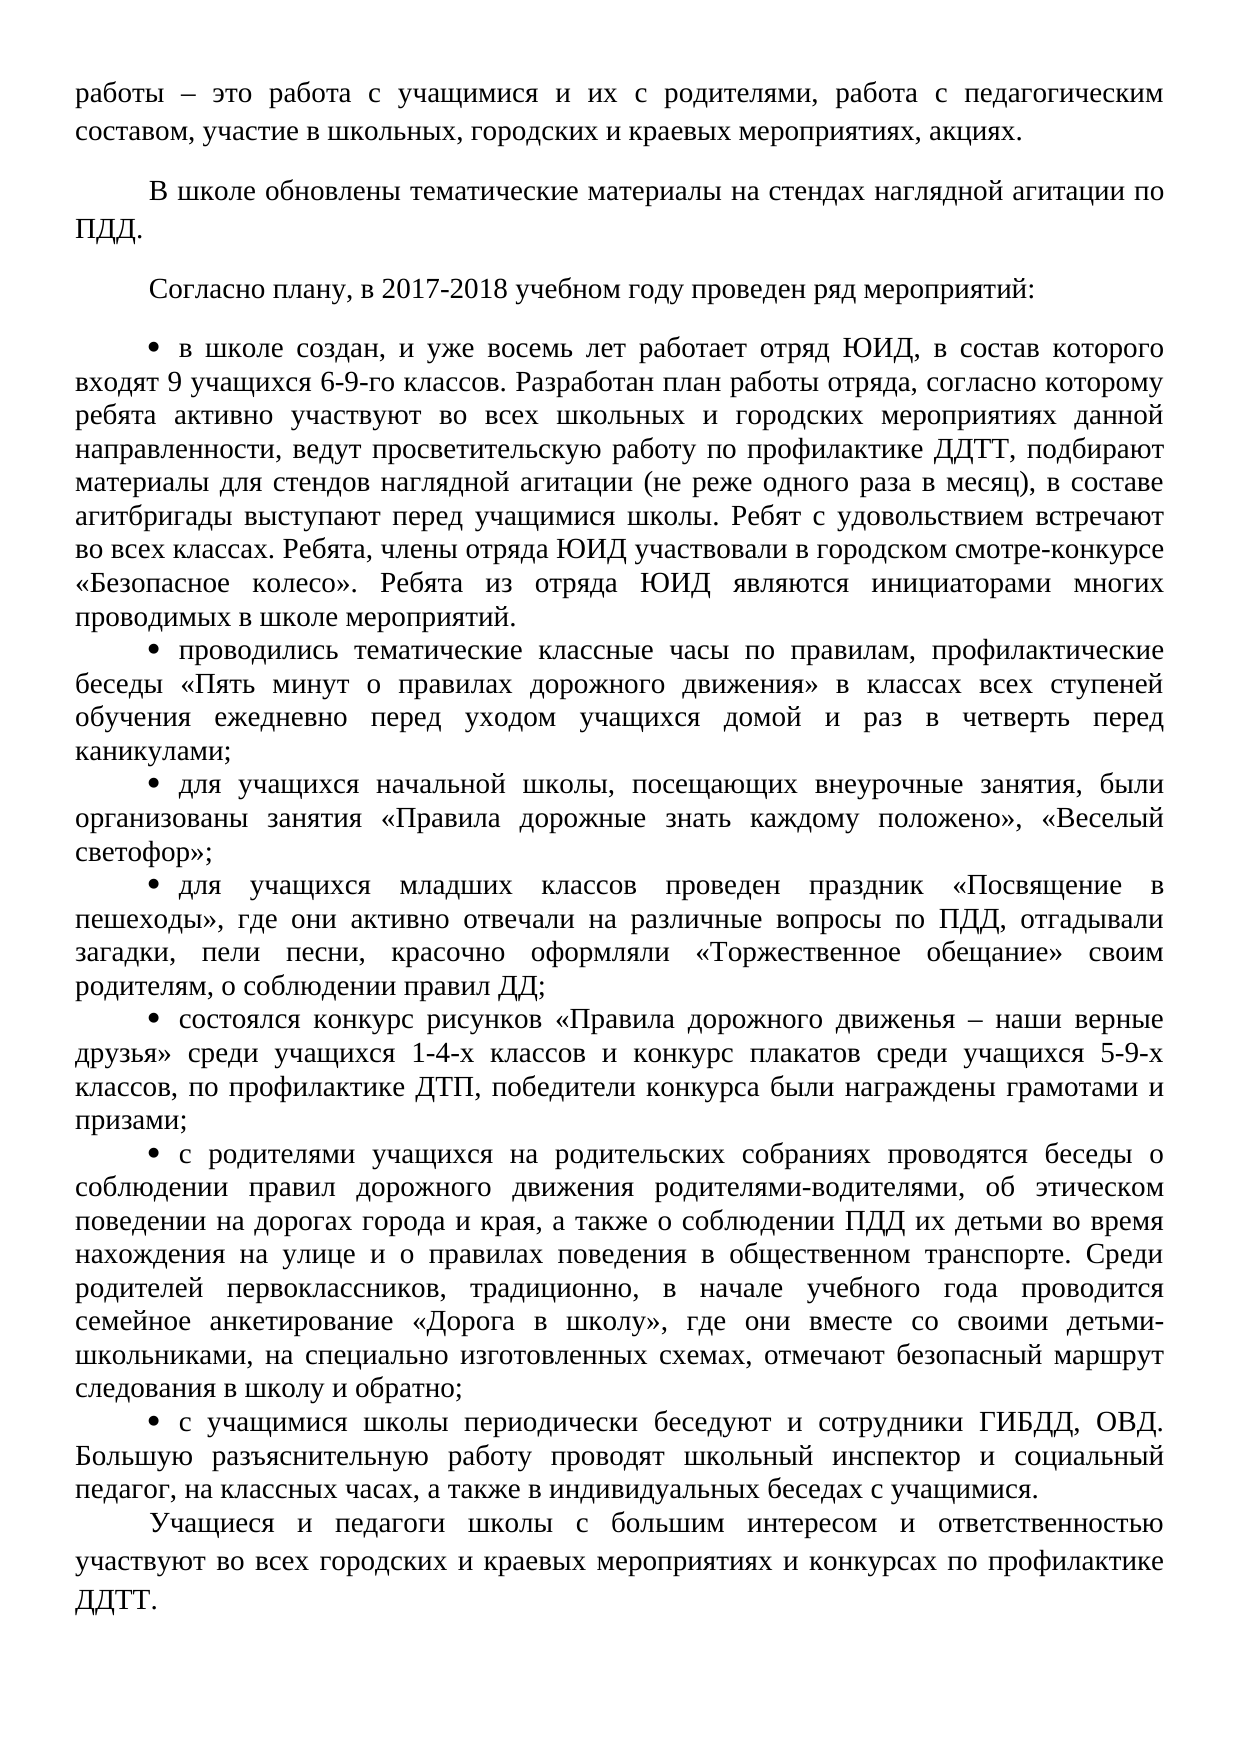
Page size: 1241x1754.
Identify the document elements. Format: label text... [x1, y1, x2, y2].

text Учащиеся и педагоги школы с большим интересом и ответственностью участвуют во всех городских и краевых мероприятиях и конкурсах по профилактике ДДТТ. [75, 1505, 1165, 1616]
list состоялся конкурс рисунков «Правила дорожного движенья – наши верные друзья» среди учащихся 1-4-х классов и конкурс плакатов среди учащихся 5-9-х классов, по профилактике ДТП, победители конкурса были награждены грамотами и призами; [75, 1001, 1165, 1136]
list с родителями учащихся на родительских собраниях проводятся беседы о соблюдении правил дорожного движения родителями-водителями, об этическом поведении на дорогах города и края, а также о соблюдении ПДД их детьми во время нахождения на улице и о правилах поведения в общественном транспорте. Среди родителей первоклассников, традиционно, в начале учебного года проводится семейное анкетирование «Дорога в школу», где они вместе со своими детьми-школьниками, на специально изготовленных схемах, отмечают безопасный маршрут следования в школу и обратно; [75, 1136, 1165, 1404]
text В школе обновлены тематические материалы на стендах наглядной агитации по ПДД. [75, 173, 1165, 245]
list для учащихся начальной школы, посещающих внеурочные занятия, были организованы занятия «Правила дорожные знать каждому положено», «Веселый светофор»; [75, 766, 1165, 867]
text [75, 75, 1165, 147]
list проводились тематические классные часы по правилам, профилактические беседы «Пять минут о правилах дорожного движения» в классах всех ступеней обучения ежедневно перед уходом учащихся домой и раз в четверть перед каникулами; [75, 632, 1165, 766]
list в школе создан, и уже восемь лет работает отряд ЮИД, в состав которого входят 9 учащихся 6-9-го классов. Разработан план работы отряда, согласно которому ребята активно участвуют во всех школьных и городских мероприятиях данной направленности, ведут просветительскую работу по профилактике ДДТТ, подбирают материалы для стендов наглядной агитации (не реже одного раза в месяц), в составе агитбригады выступают перед учащимися школы. Ребят с удовольствием встречают во всех классах. Ребята, члены отряда ЮИД участвовали в городском смотре-конкурсе «Безопасное колесо». Ребята из отряда ЮИД являются инициаторами многих проводимых в школе мероприятий. [75, 330, 1165, 632]
list с учащимися школы периодически беседуют и сотрудники ГИБДД, ОВД. Большую разъяснительную работу проводят школьный инспектор и социальный педагог, на классных часах, а также в индивидуальных беседах с учащимися. [75, 1404, 1165, 1505]
list для учащихся младших классов проведен праздник «Посвящение в пешеходы», где они активно отвечали на различные вопросы по ПДД, отгадывали загадки, пели песни, красочно оформляли «Торжественное обещание» своим родителям, о соблюдении правил ДД; [75, 867, 1165, 1001]
text Согласно плану, в 2017-2018 учебном году проведен ряд мероприятий: [112, 271, 1165, 304]
